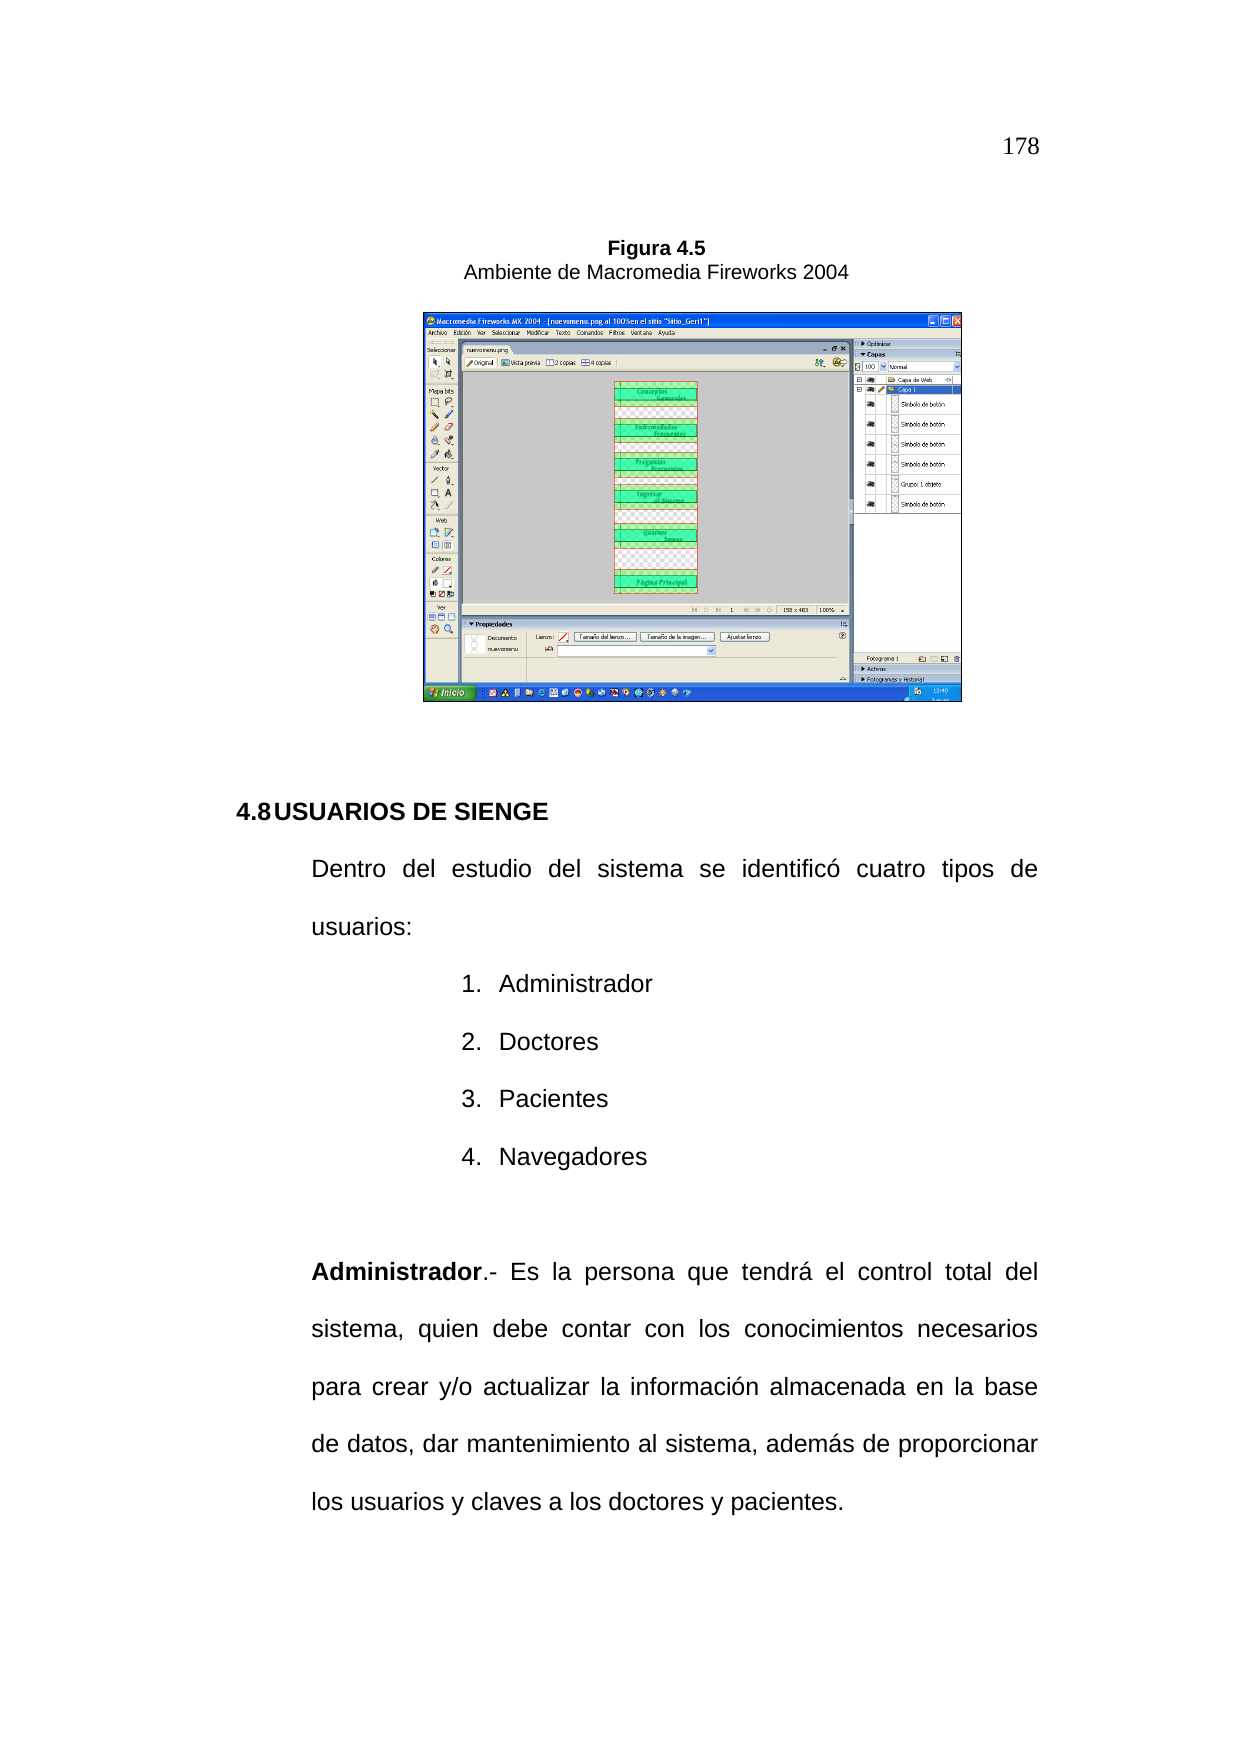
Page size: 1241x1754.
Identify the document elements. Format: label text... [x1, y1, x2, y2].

text Ambiente de Macromedia Fireworks 2004 [273, 260, 1039, 284]
text Figura 4.5 [273, 236, 1039, 260]
list Navegadores [236, 1142, 1039, 1171]
list Administrador [236, 969, 1039, 998]
list Pacientes [236, 1084, 1039, 1113]
text Administrador.- Es la persona que tendrá el control total del sistema, quien debe contar con los conocimientos necesarios para crear y/o actualizar la información almacenada en la base de datos, dar mantenimiento al sistema, además de proporcionar los usuarios y claves a los doctores y pacientes. [311, 1257, 1039, 1516]
list Doctores [236, 1027, 1039, 1056]
text Dentro del estudio del sistema se identificó cuatro tipos de usuarios: [311, 854, 1039, 941]
picture [424, 313, 961, 701]
list USUARIOS DE SIENGE [236, 797, 1039, 826]
